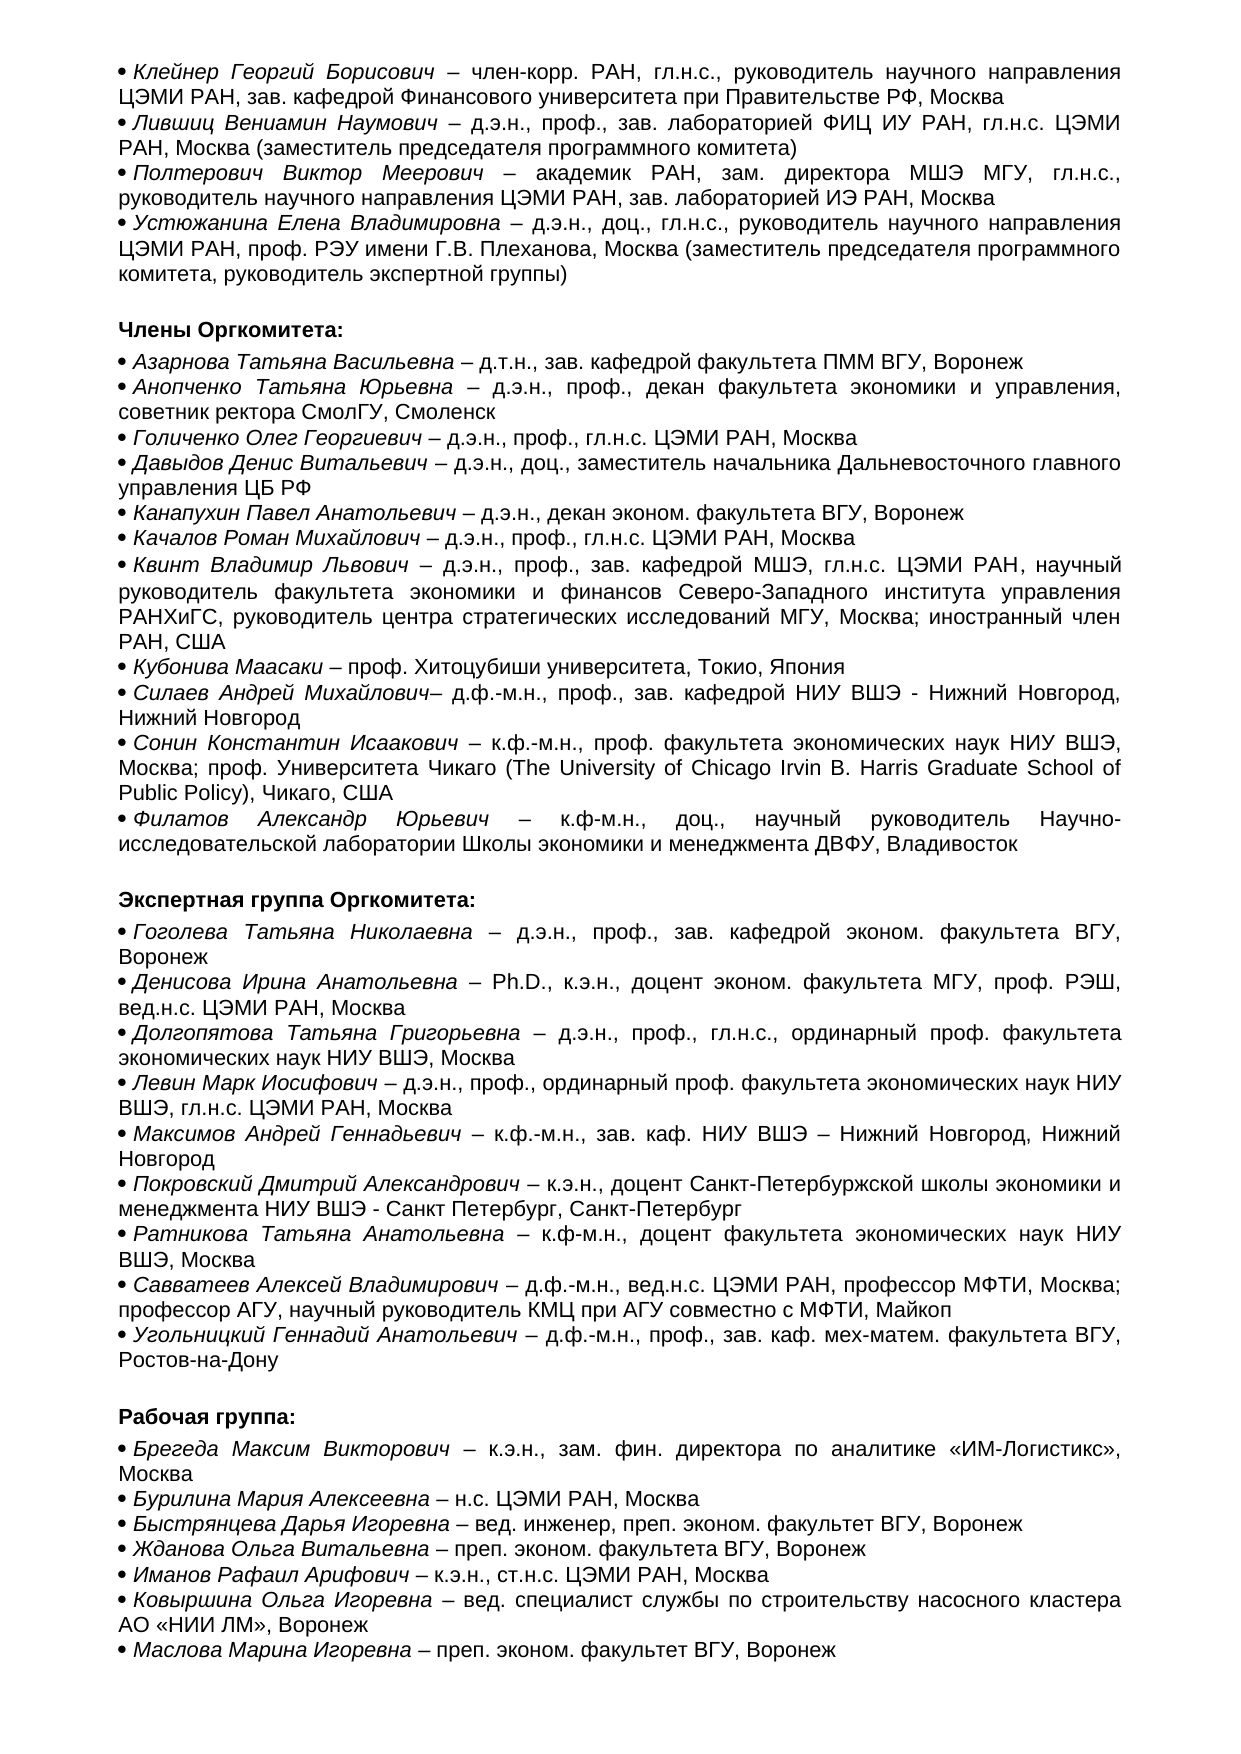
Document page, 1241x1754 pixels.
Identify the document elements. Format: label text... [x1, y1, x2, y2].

list Сонин Константин Исаакович – к.ф.-м.н., проф. факультета экономических наук НИУ ВШЭ, Москва; проф. Университета Чикаго (The University of Chicago Irvin B. Harris Graduate School of Public Policy), Чикаго, США [118, 730, 1122, 805]
list Гоголева Татьяна Николаевна – д.э.н., проф., зав. кафедрой эконом. факультета ВГУ, Воронеж [118, 919, 1122, 969]
list Устюжанина Елена Владимировна – д.э.н., доц., гл.н.с., руководитель научного направления ЦЭМИ РАН, проф. РЭУ имени Г.В. Плеханова, Москва (заместитель председателя программного комитета, руководитель экспертной группы) [118, 210, 1122, 286]
list Бурилина Мария Алексеевна – н.с. ЦЭМИ РАН, Москва [118, 1486, 1122, 1511]
list Голиченко Олег Георгиевич – д.э.н., проф., гл.н.с. ЦЭМИ РАН, Москва [118, 424, 1122, 450]
list Угольницкий Геннадий Анатольевич – д.ф.-м.н., проф., зав. каф. мех-матем. факультета ВГУ, Ростов-на-Дону [118, 1322, 1122, 1372]
text Рабочая группа: [118, 1404, 1122, 1429]
list Канапухин Павел Анатольевич – д.э.н., декан эконом. факультета ВГУ, Воронеж [118, 500, 1122, 525]
list Ковыршина Ольга Игоревна – вед. специалист службы по строительству насосного кластера АО «НИИ ЛМ», Воронеж [118, 1587, 1122, 1637]
list Савватеев Алексей Владимирович – д.ф.-м.н., вед.н.с. ЦЭМИ РАН, профессор МФТИ, Москва; профессор АГУ, научный руководитель КМЦ при АГУ совместно с МФТИ, Майкоп [118, 1272, 1122, 1322]
list Маслова Марина Игоревна – преп. эконом. факультет ВГУ, Воронеж [118, 1637, 1122, 1662]
list Клейнер Георгий Борисович – член-корр. РАН, гл.н.с., руководитель научного направления ЦЭМИ РАН, зав. кафедрой Финансового университета при Правительстве РФ, Москва [118, 59, 1122, 109]
list Ратникова Татьяна Анатольевна – к.ф-м.н., доцент факультета экономических наук НИУ ВШЭ, Москва [118, 1221, 1122, 1272]
list Давыдов Денис Витальевич – д.э.н., доц., заместитель начальника Дальневосточного главного управления ЦБ РФ [118, 450, 1122, 500]
list Силаев Андрей Михайлович– д.ф.-м.н., проф., зав. кафедрой НИУ ВШЭ - Нижний Новгород, Нижний Новгород [118, 679, 1122, 730]
list Брегеда Максим Викторович – к.э.н., зам. фин. директора по аналитике «ИМ-Логистикс», Москва [118, 1435, 1122, 1486]
list Жданова Ольга Витальевна – преп. эконом. факультета ВГУ, Воронеж [118, 1536, 1122, 1561]
list Филатов Александр Юрьевич – к.ф-м.н., доц., научный руководитель Научно-исследовательской лаборатории Школы экономики и менеджмента ДВФУ, Владивосток [118, 805, 1122, 856]
text Члены Оргкомитета: [118, 317, 1122, 343]
list Квинт Владимир Львович – д.э.н., проф., зав. кафедрой МШЭ, гл.н.с. ЦЭМИ РАН, научный руководитель факультета экономики и финансов Северо-Западного института управления РАНХиГС, руководитель центра стратегических исследований МГУ, Москва; иностранный член РАН, США [118, 551, 1122, 654]
list Максимов Андрей Геннадьевич – к.ф.-м.н., зав. каф. НИУ ВШЭ – Нижний Новгород, Нижний Новгород [118, 1120, 1122, 1171]
list Долгопятова Татьяна Григорьевна – д.э.н., проф., гл.н.с., ординарный проф. факультета экономических наук НИУ ВШЭ, Москва [118, 1019, 1122, 1070]
list Покровский Дмитрий Александрович – к.э.н., доцент Санкт-Петербуржской школы экономики и менеджмента НИУ ВШЭ - Санкт Петербург, Санкт-Петербург [118, 1171, 1122, 1221]
list Анопченко Татьяна Юрьевна – д.э.н., проф., декан факультета экономики и управления, советник ректора СмолГУ, Смоленск [118, 374, 1122, 424]
list Иманов Рафаил Арифович – к.э.н., ст.н.с. ЦЭМИ РАН, Москва [118, 1561, 1122, 1587]
list Быстрянцева Дарья Игоревна – вед. инженер, преп. эконом. факультет ВГУ, Воронеж [118, 1511, 1122, 1536]
list Качалов Роман Михайлович – д.э.н., проф., гл.н.с. ЦЭМИ РАН, Москва [118, 525, 1122, 551]
list Денисова Ирина Анатольевна – Ph.D., к.э.н., доцент эконом. факультета МГУ, проф. РЭШ, вед.н.с. ЦЭМИ РАН, Москва [118, 969, 1122, 1019]
text Экспертная группа Оргкомитета: [118, 887, 1122, 912]
list Азарнова Татьяна Васильевна – д.т.н., зав. кафедрой факультета ПММ ВГУ, Воронеж [118, 349, 1122, 374]
list Полтерович Виктор Меерович – академик РАН, зам. директора МШЭ МГУ, гл.н.с., руководитель научного направления ЦЭМИ РАН, зав. лабораторией ИЭ РАН, Москва [118, 160, 1122, 210]
list Левин Марк Иосифович – д.э.н., проф., ординарный проф. факультета экономических наук НИУ ВШЭ, гл.н.с. ЦЭМИ РАН, Москва [118, 1070, 1122, 1120]
list Лившиц Вениамин Наумович – д.э.н., проф., зав. лабораторией ФИЦ ИУ РАН, гл.н.с. ЦЭМИ РАН, Москва (заместитель председателя программного комитета) [118, 109, 1122, 160]
list Кубонива Маасаки – проф. Хитоцубиши университета, Токио, Япония [118, 654, 1122, 679]
